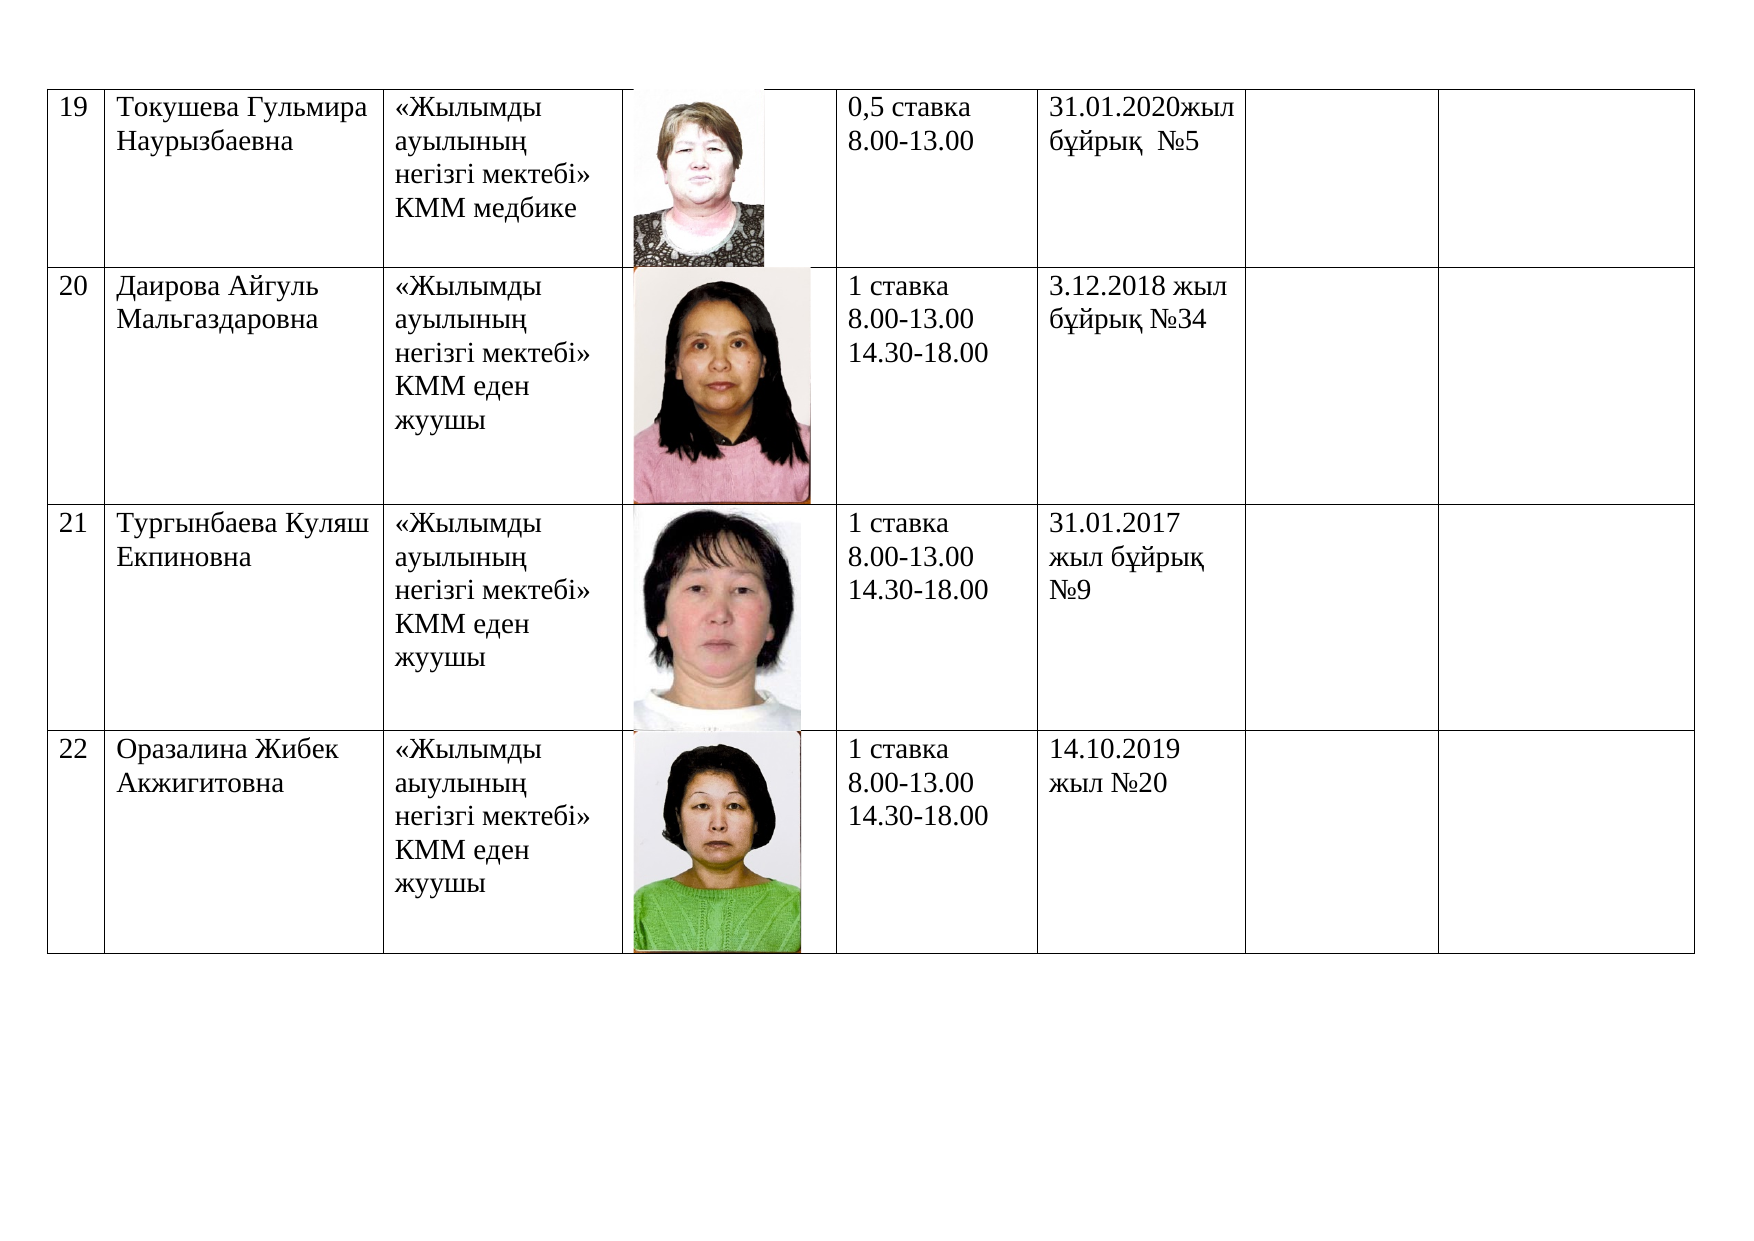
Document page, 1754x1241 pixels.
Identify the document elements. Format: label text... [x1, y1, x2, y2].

table_cell [1246, 731, 1438, 953]
picture [633, 505, 802, 953]
table_cell 1 ставка 8.00-13.00 14.30-18.00 [837, 731, 1037, 953]
table_cell [801, 505, 836, 730]
table_cell [1439, 268, 1694, 504]
table_cell [1246, 505, 1438, 730]
table_cell [1439, 505, 1694, 730]
table_cell 1 ставка 8.00-13.00 14.30-18.00 [837, 505, 1037, 730]
table_cell [765, 90, 836, 267]
table_cell [623, 90, 633, 267]
table_cell [802, 731, 836, 953]
table_cell [1439, 731, 1694, 953]
table_cell 0,5 ставка 8.00-13.00 [837, 90, 1037, 267]
table_cell [1246, 268, 1438, 504]
table_cell 14.10.2019 жыл №20 [1038, 731, 1245, 953]
table_cell 3.12.2018 жыл бұйрық №34 [1038, 268, 1245, 504]
table_cell «Жылымды аыулының негізгі мектебі» КММ еден жуушы [384, 731, 622, 953]
picture [633, 89, 811, 504]
table_cell 22 [48, 731, 104, 953]
table_cell [811, 268, 836, 504]
table_cell «Жылымды ауылының негізгі мектебі» КММ еден жуушы [384, 505, 622, 730]
table_cell [1439, 90, 1694, 267]
table_cell Даирова Айгуль Мальгаздаровна [105, 268, 383, 504]
table_cell 21 [48, 505, 104, 730]
table_cell 20 [48, 268, 104, 504]
table_cell [623, 505, 633, 730]
table_cell Тургынбаева Куляш Екпиновна [105, 505, 383, 730]
table_cell 1 ставка 8.00-13.00 14.30-18.00 [837, 268, 1037, 504]
table_cell [623, 731, 633, 953]
table_cell «Жылымды ауылының негізгі мектебі» КММ еден жуушы [384, 268, 622, 504]
table_cell Оразалина Жибек Акжигитовна [105, 731, 383, 953]
table_cell [623, 268, 633, 504]
table_cell Токушева Гульмира Наурызбаевна [105, 90, 383, 267]
table_cell 31.01.2017 жыл бұйрық №9 [1038, 505, 1245, 730]
table_cell «Жылымды ауылының негізгі мектебі» КММ медбике [384, 90, 622, 267]
table_cell 31.01.2020жыл бұйрық №5 [1038, 90, 1245, 267]
table_cell 19 [48, 90, 104, 267]
table_cell [1246, 90, 1438, 267]
